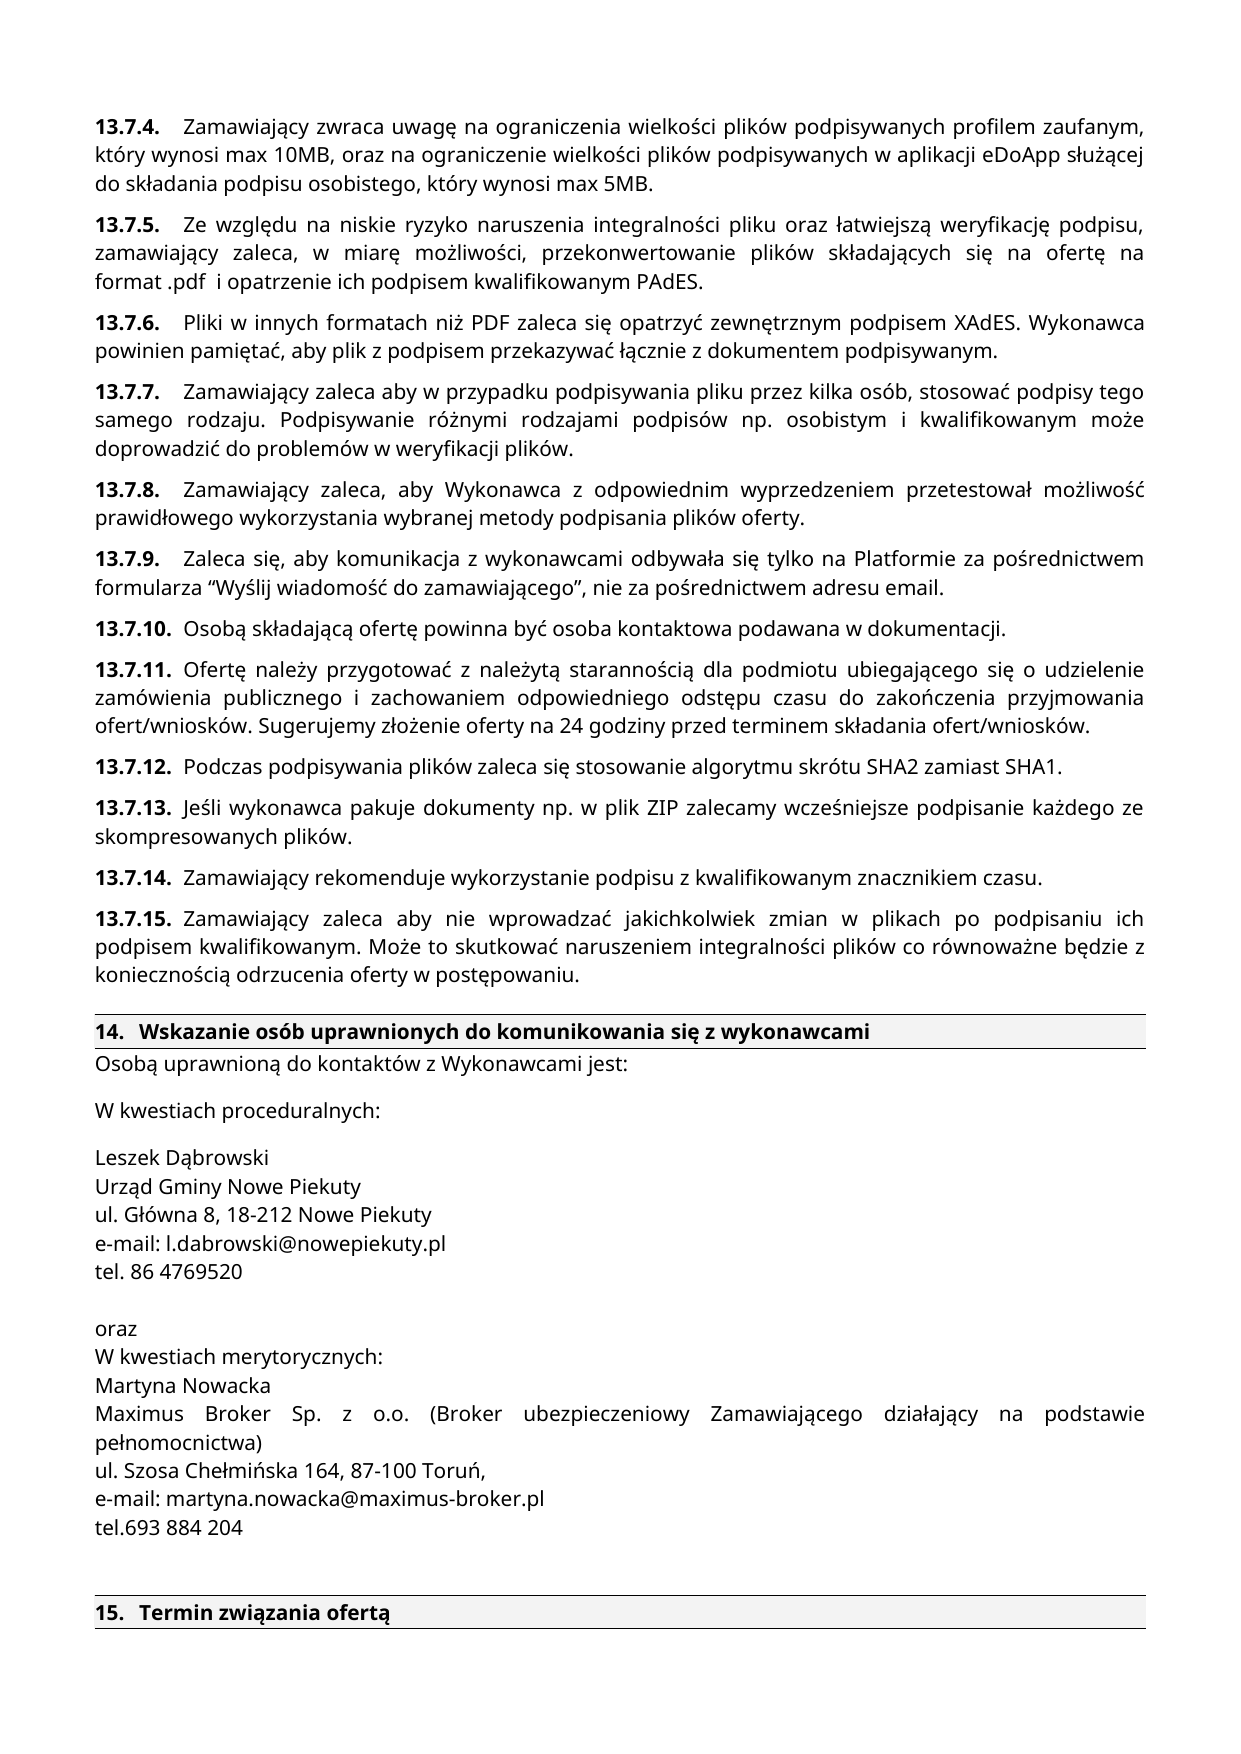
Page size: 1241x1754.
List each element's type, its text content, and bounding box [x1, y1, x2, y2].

text Martyna Nowacka [94, 1371, 1146, 1399]
text Maximus Broker Sp. z o.o. (Broker ubezpieczeniowy Zamawiającego działający na podstawie pełnomocnictwa) [94, 1399, 1146, 1456]
text Osobą uprawnioną do kontaktów z Wykonawcami jest: [94, 1049, 1146, 1077]
text Leszek Dąbrowski [94, 1143, 1146, 1172]
text tel.693 884 204 [94, 1513, 1146, 1541]
list Zamawiający zaleca aby nie wprowadzać jakichkolwiek zmian w plikach po podpisaniu ich podpisem kwalifikowanym. Może to skutkować naruszeniem integralności plików co równoważne będzie z koniecznością odrzucenia oferty w postępowaniu. [94, 904, 1146, 989]
text W kwestiach proceduralnych: [94, 1096, 1146, 1124]
subtitle Termin związania ofertą [94, 1596, 1146, 1629]
text ul. Szosa Chełmińska 164, 87-100 Toruń, [94, 1456, 1146, 1484]
list Zaleca się, aby komunikacja z wykonawcami odbywała się tylko na Platformie za pośrednictwem formularza “Wyślij wiadomość do zamawiającego”, nie za pośrednictwem adresu email. [94, 544, 1146, 601]
text tel. 86 4769520 [94, 1257, 1146, 1286]
list Osobą składającą ofertę powinna być osoba kontaktowa podawana w dokumentacji. [94, 614, 1146, 642]
list Ze względu na niskie ryzyko naruszenia integralności pliku oraz łatwiejszą weryfikację podpisu, zamawiający zaleca, w miarę możliwości, przekonwertowanie plików składających się na ofertę na format .pdf i opatrzenie ich podpisem kwalifikowanym PAdES. [94, 210, 1146, 295]
text W kwestiach merytorycznych: [94, 1342, 1146, 1371]
list Jeśli wykonawca pakuje dokumenty np. w plik ZIP zalecamy wcześniejsze podpisanie każdego ze skompresowanych plików. [94, 793, 1146, 850]
text e-mail: l.dabrowski@nowepiekuty.pl [94, 1229, 1146, 1257]
list Ofertę należy przygotować z należytą starannością dla podmiotu ubiegającego się o udzielenie zamówienia publicznego i zachowaniem odpowiedniego odstępu czasu do zakończenia przyjmowania ofert/wniosków. Sugerujemy złożenie oferty na 24 godziny przed terminem składania ofert/wniosków. [94, 655, 1146, 740]
list Zamawiający rekomenduje wykorzystanie podpisu z kwalifikowanym znacznikiem czasu. [94, 863, 1146, 891]
text oraz [94, 1314, 1146, 1342]
subtitle Wskazanie osób uprawnionych do komunikowania się z wykonawcami [94, 1015, 1146, 1049]
list Podczas podpisywania plików zaleca się stosowanie algorytmu skrótu SHA2 zamiast SHA1. [94, 752, 1146, 781]
text ul. Główna 8, 18-212 Nowe Piekuty [94, 1200, 1146, 1229]
list Zamawiający zaleca aby w przypadku podpisywania pliku przez kilka osób, stosować podpisy tego samego rodzaju. Podpisywanie różnymi rodzajami podpisów np. osobistym i kwalifikowanym może doprowadzić do problemów w weryfikacji plików. [94, 377, 1146, 462]
list Zamawiający zaleca, aby Wykonawca z odpowiednim wyprzedzeniem przetestował możliwość prawidłowego wykorzystania wybranej metody podpisania plików oferty. [94, 475, 1146, 532]
list Pliki w innych formatach niż PDF zaleca się opatrzyć zewnętrznym podpisem XAdES. Wykonawca powinien pamiętać, aby plik z podpisem przekazywać łącznie z dokumentem podpisywanym. [94, 308, 1146, 365]
list Zamawiający zwraca uwagę na ograniczenia wielkości plików podpisywanych profilem zaufanym, który wynosi max 10MB, oraz na ograniczenie wielkości plików podpisywanych w aplikacji eDoApp służącej do składania podpisu osobistego, który wynosi max 5MB. [94, 112, 1146, 197]
text e-mail: martyna.nowacka@maximus-broker.pl [94, 1484, 1146, 1513]
text Urząd Gminy Nowe Piekuty [94, 1172, 1146, 1200]
